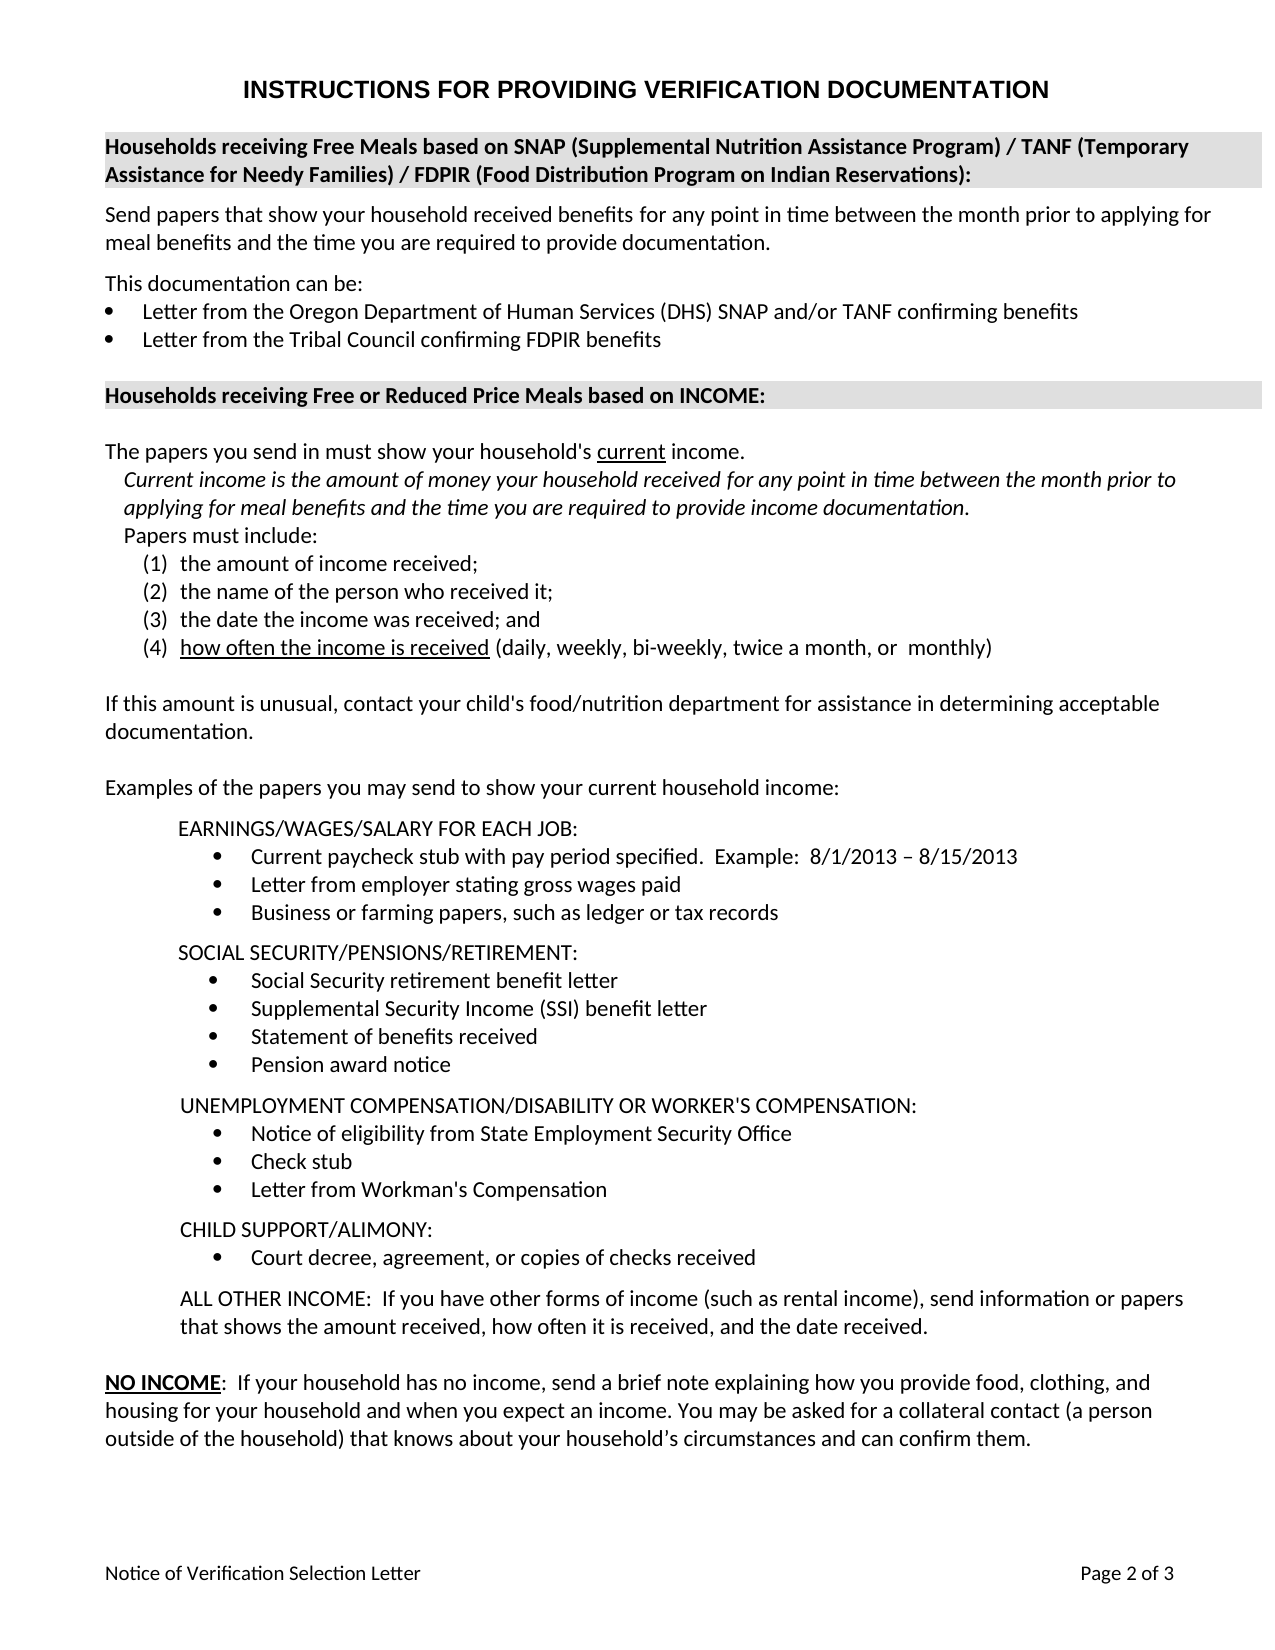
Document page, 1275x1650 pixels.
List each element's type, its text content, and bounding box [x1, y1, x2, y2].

list Pension award notice [209, 1050, 1262, 1078]
text The papers you send in must show your household's current income. [105, 437, 1183, 465]
text NO INCOME: If your household has no income, send a brief note explaining how you provide food, clothing, and housing for your household and when you expect an income. You may be asked for a collateral contact (a person outside of the household) that knows about your household’s circumstances and can confirm them. [105, 1368, 1199, 1452]
list Business or farming papers, such as ledger or tax records [213, 898, 1262, 926]
text Papers must include: [124, 521, 1183, 549]
list Supplemental Security Income (SSI) benefit letter [209, 994, 1262, 1022]
list Letter from Workman's Compensation [213, 1175, 1262, 1203]
text Letter from the Oregon Department of Human Services (DHS) SNAP and/or TANF confirming benefits [105, 297, 1262, 325]
list Letter from employer stating gross wages paid [213, 870, 1262, 898]
list Statement of benefits received [209, 1022, 1262, 1050]
list Check stub [213, 1147, 1262, 1175]
text Households receiving Free Meals based on SNAP (Supplemental Nutrition Assistance Program) / TANF (Temporary Assistance for Needy Families) / FDPIR (Food Distribution Program on Indian Reservations): [105, 132, 1262, 188]
text This documentation can be: [105, 269, 1262, 297]
list Social Security retirement benefit letter [209, 966, 1262, 994]
text Letter from the Tribal Council confirming FDPIR benefits [105, 325, 1262, 353]
subtitle INSTRUCTIONS FOR PROVIDING VERIFICATION DOCUMENTATION [105, 75, 1187, 104]
text If this amount is unusual, contact your child's food/nutrition department for assistance in determining acceptable documentation. [105, 689, 1183, 745]
list Court decree, agreement, or copies of checks received [213, 1243, 1262, 1272]
list Current paycheck stub with pay period specified. Example: 8/1/2013 – 8/15/2013 [213, 842, 1262, 870]
text Households receiving Free or Reduced Price Meals based on INCOME: [105, 381, 1262, 409]
text SOCIAL SECURITY/PENSIONS/RETIREMENT: [178, 938, 1262, 966]
text UNEMPLOYMENT COMPENSATION/DISABILITY OR WORKER'S COMPENSATION: [147, 1091, 1262, 1119]
text ALL OTHER INCOME: If you have other forms of income (such as rental income), send information or papers that shows the amount received, how often it is received, and the date received. [180, 1284, 1199, 1340]
list the name of the person who received it; [142, 577, 1262, 605]
text EARNINGS/WAGES/SALARY FOR EACH JOB: [178, 814, 1262, 842]
text CHILD SUPPORT/ALIMONY: [147, 1216, 1262, 1243]
list the date the income was received; and [142, 605, 1262, 633]
list the amount of income received; [142, 549, 1262, 577]
text Current income is the amount of money your household received for any point in time between the month prior to applying for meal benefits and the time you are required to provide income documentation. [124, 465, 1183, 521]
text Examples of the papers you may send to show your current household income: [105, 773, 1262, 801]
text Send papers that show your household received benefits for any point in time between the month prior to applying for meal benefits and the time you are required to provide documentation. [105, 200, 1262, 256]
list Notice of eligibility from State Employment Security Office [213, 1119, 1262, 1147]
list how often the income is received (daily, weekly, bi-weekly, twice a month, or monthly) [142, 633, 1262, 661]
